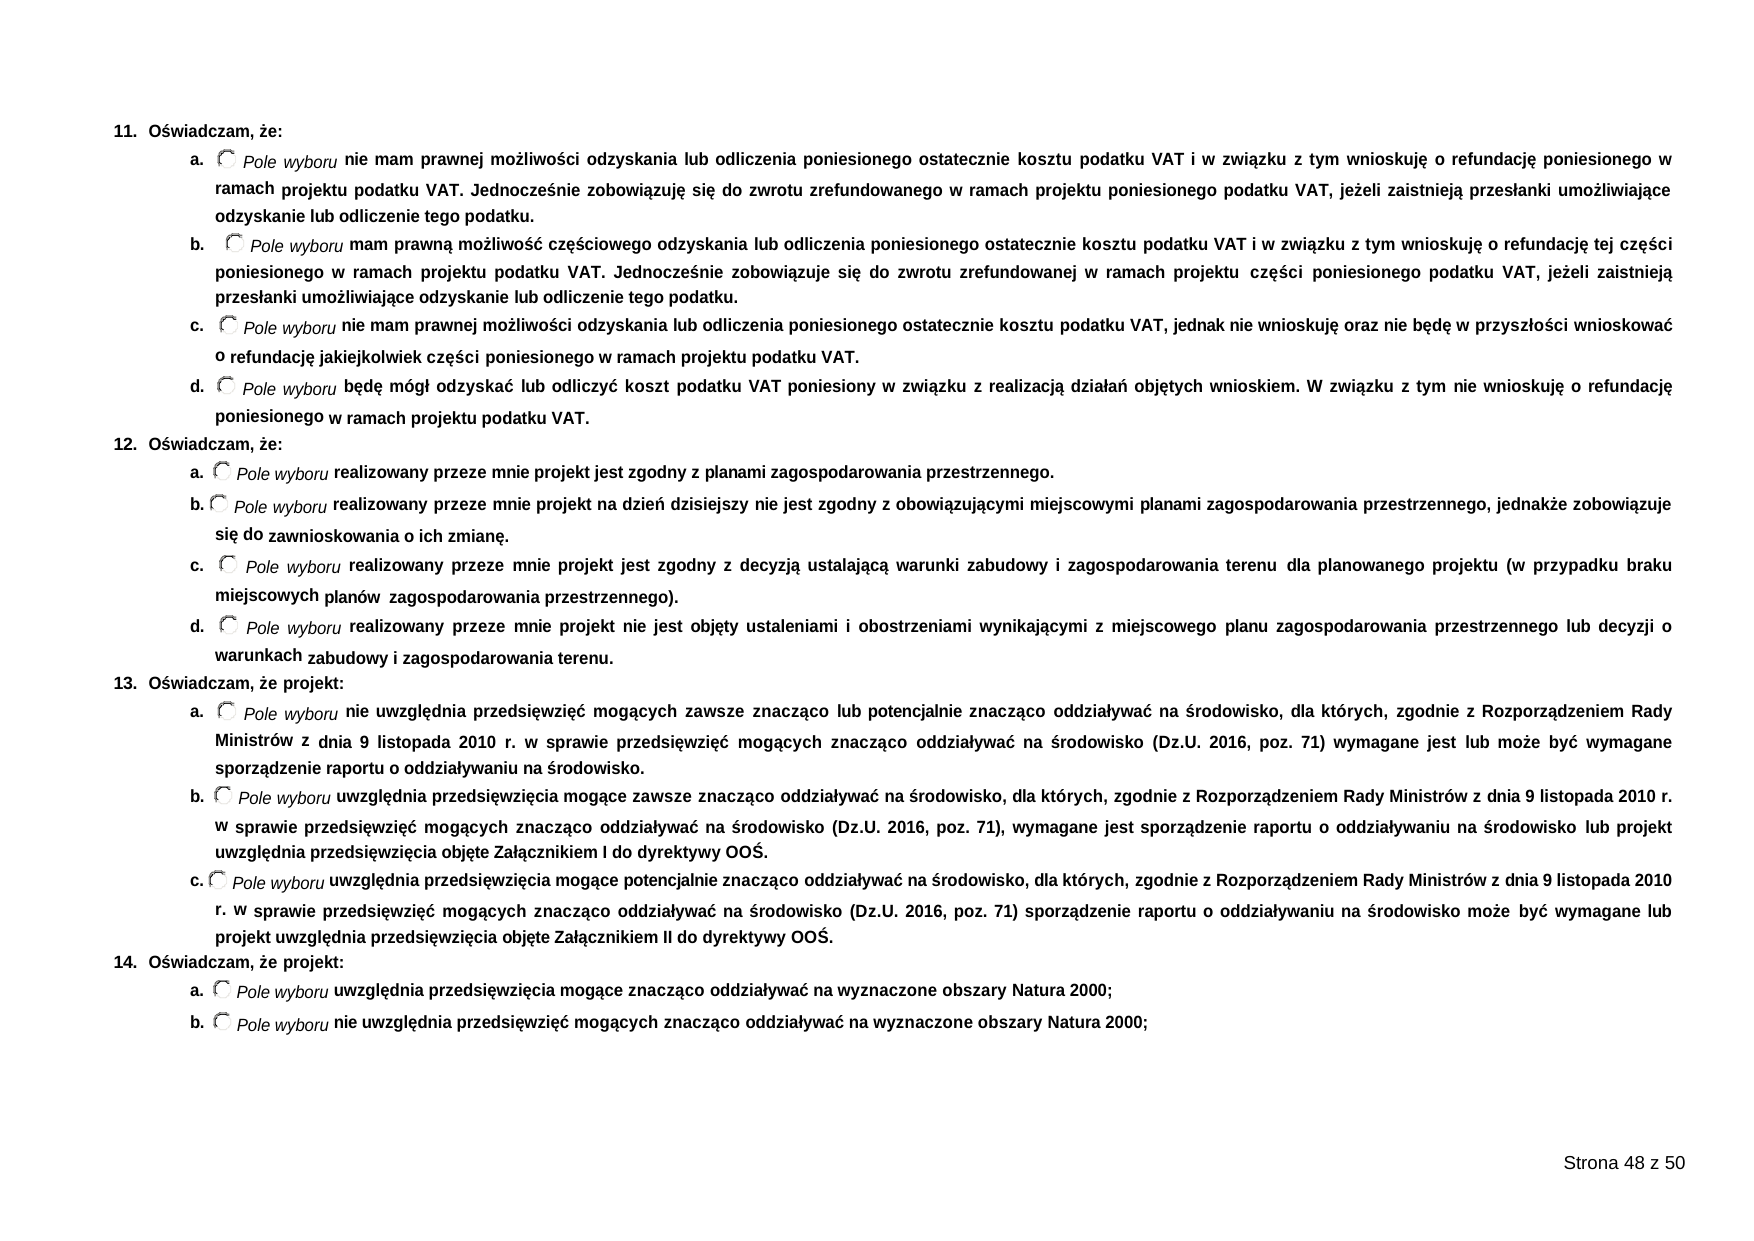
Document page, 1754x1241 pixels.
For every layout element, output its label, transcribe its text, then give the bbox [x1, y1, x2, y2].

text b. Pole wyboru mam prawną możliwość częściowego odzyskania lub odliczenia poniesionego ostatecznie kosztu podatku VAT i w związku z tym wnioskuję o refundację tej części poniesionego w ramach projektu podatku VAT. Jednocześnie zobowiązuje się do zwrotu zrefundowanej w ramach projektu części poniesionego podatku VAT, jeżeli zaistnieją przesłanki umożliwiające odzyskanie lub odliczenie tego podatku. [190, 234, 1673, 308]
text c. Pole wyboru uwzględnia przedsięwzięcia mogące potencjalnie znacząco oddziaływać na środowisko, dla których, zgodnie z Rozporządzeniem Rady Ministrów z dnia 9 listopada 2010 r. w sprawie przedsięwzięć mogących znacząco oddziaływać na środowisko (Dz.U. 2016, poz. 71) sporządzenie raportu o oddziaływaniu na środowisko może być wymagane lub projekt uwzględnia przedsięwzięcia objęte Załącznikiem II do dyrektywy OOŚ. [190, 870, 1673, 947]
picture [225, 233, 245, 253]
picture [217, 376, 236, 395]
text d. Pole wyboru będę mógł odzyskać lub odliczyć koszt podatku VAT poniesiony w związku z realizacją działań objętych wnioskiem. W związku z tym nie wnioskuję o refundację poniesionego w ramach projektu podatku VAT. [190, 376, 1673, 428]
picture [213, 461, 232, 481]
text a. Pole wyboru realizowany przeze mnie projekt jest zgodny z planami zagospodarowania przestrzennego. [190, 462, 1685, 484]
list Oświadczam, że: [113, 121, 1685, 142]
picture [219, 555, 238, 574]
text d. Pole wyboru realizowany przeze mnie projekt nie jest objęty ustaleniami i obostrzeniami wynikającymi z miejscowego planu zagospodarowania przestrzennego lub decyzji o warunkach zabudowy i zagospodarowania terenu. [190, 615, 1673, 668]
list Oświadczam, że: [113, 435, 1685, 454]
picture [217, 149, 237, 169]
picture [213, 1012, 232, 1031]
picture [208, 870, 228, 890]
picture [219, 615, 239, 635]
picture [213, 980, 232, 999]
picture [217, 701, 237, 721]
text c. Pole wyboru nie mam prawnej możliwości odzyskania lub odliczenia poniesionego ostatecznie kosztu podatku VAT, jednak nie wnioskuję oraz nie będę w przyszłości wnioskować o refundację jakiejkolwiek części poniesionego w ramach projektu podatku VAT. [190, 315, 1673, 367]
text c. Pole wyboru realizowany przeze mnie projekt jest zgodny z decyzją ustalającą warunki zabudowy i zagospodarowania terenu dla planowanego projektu (w przypadku braku miejscowych planów zagospodarowania przestrzennego). [190, 555, 1673, 607]
list Oświadczam, że projekt: [113, 952, 1685, 972]
text a. Pole wyboru nie uwzględnia przedsięwzięć mogących zawsze znacząco lub potencjalnie znacząco oddziaływać na środowisko, dla których, zgodnie z Rozporządzeniem Rady Ministrów z dnia 9 listopada 2010 r. w sprawie przedsięwzięć mogących znacząco oddziaływać na środowisko (Dz.U. 2016, poz. 71) wymagane jest lub może być wymagane sporządzenie raportu o oddziaływaniu na środowisko. [190, 701, 1673, 778]
picture [209, 494, 229, 513]
list Oświadczam, że projekt: [113, 674, 1685, 694]
text b. Pole wyboru nie uwzględnia przedsięwzięć mogących znacząco oddziaływać na wyznaczone obszary Natura 2000; [190, 1012, 1685, 1035]
picture [219, 315, 239, 335]
text a. Pole wyboru nie mam prawnej możliwości odzyskania lub odliczenia poniesionego ostatecznie kosztu podatku VAT i w związku z tym wnioskuję o refundację poniesionego w ramach projektu podatku VAT. Jednocześnie zobowiązuję się do zwrotu zrefundowanego w ramach projektu poniesionego podatku VAT, jeżeli zaistnieją przesłanki umożliwiające odzyskanie lub odliczenie tego podatku. [190, 149, 1673, 226]
picture [214, 786, 233, 805]
text b. Pole wyboru uwzględnia przedsięwzięcia mogące zawsze znacząco oddziaływać na środowisko, dla których, zgodnie z Rozporządzeniem Rady Ministrów z dnia 9 listopada 2010 r. w sprawie przedsięwzięć mogących znacząco oddziaływać na środowisko (Dz.U. 2016, poz. 71), wymagane jest sporządzenie raportu o oddziaływaniu na środowisko lub projekt uwzględnia przedsięwzięcia objęte Załącznikiem I do dyrektywy OOŚ. [190, 786, 1673, 863]
text b. Pole wyboru realizowany przeze mnie projekt na dzień dzisiejszy nie jest zgodny z obowiązującymi miejscowymi planami zagospodarowania przestrzennego, jednakże zobowiązuje się do zawnioskowania o ich zmianę. [190, 494, 1673, 546]
text a. Pole wyboru uwzględnia przedsięwzięcia mogące znacząco oddziaływać na wyznaczone obszary Natura 2000; [190, 979, 1685, 1002]
